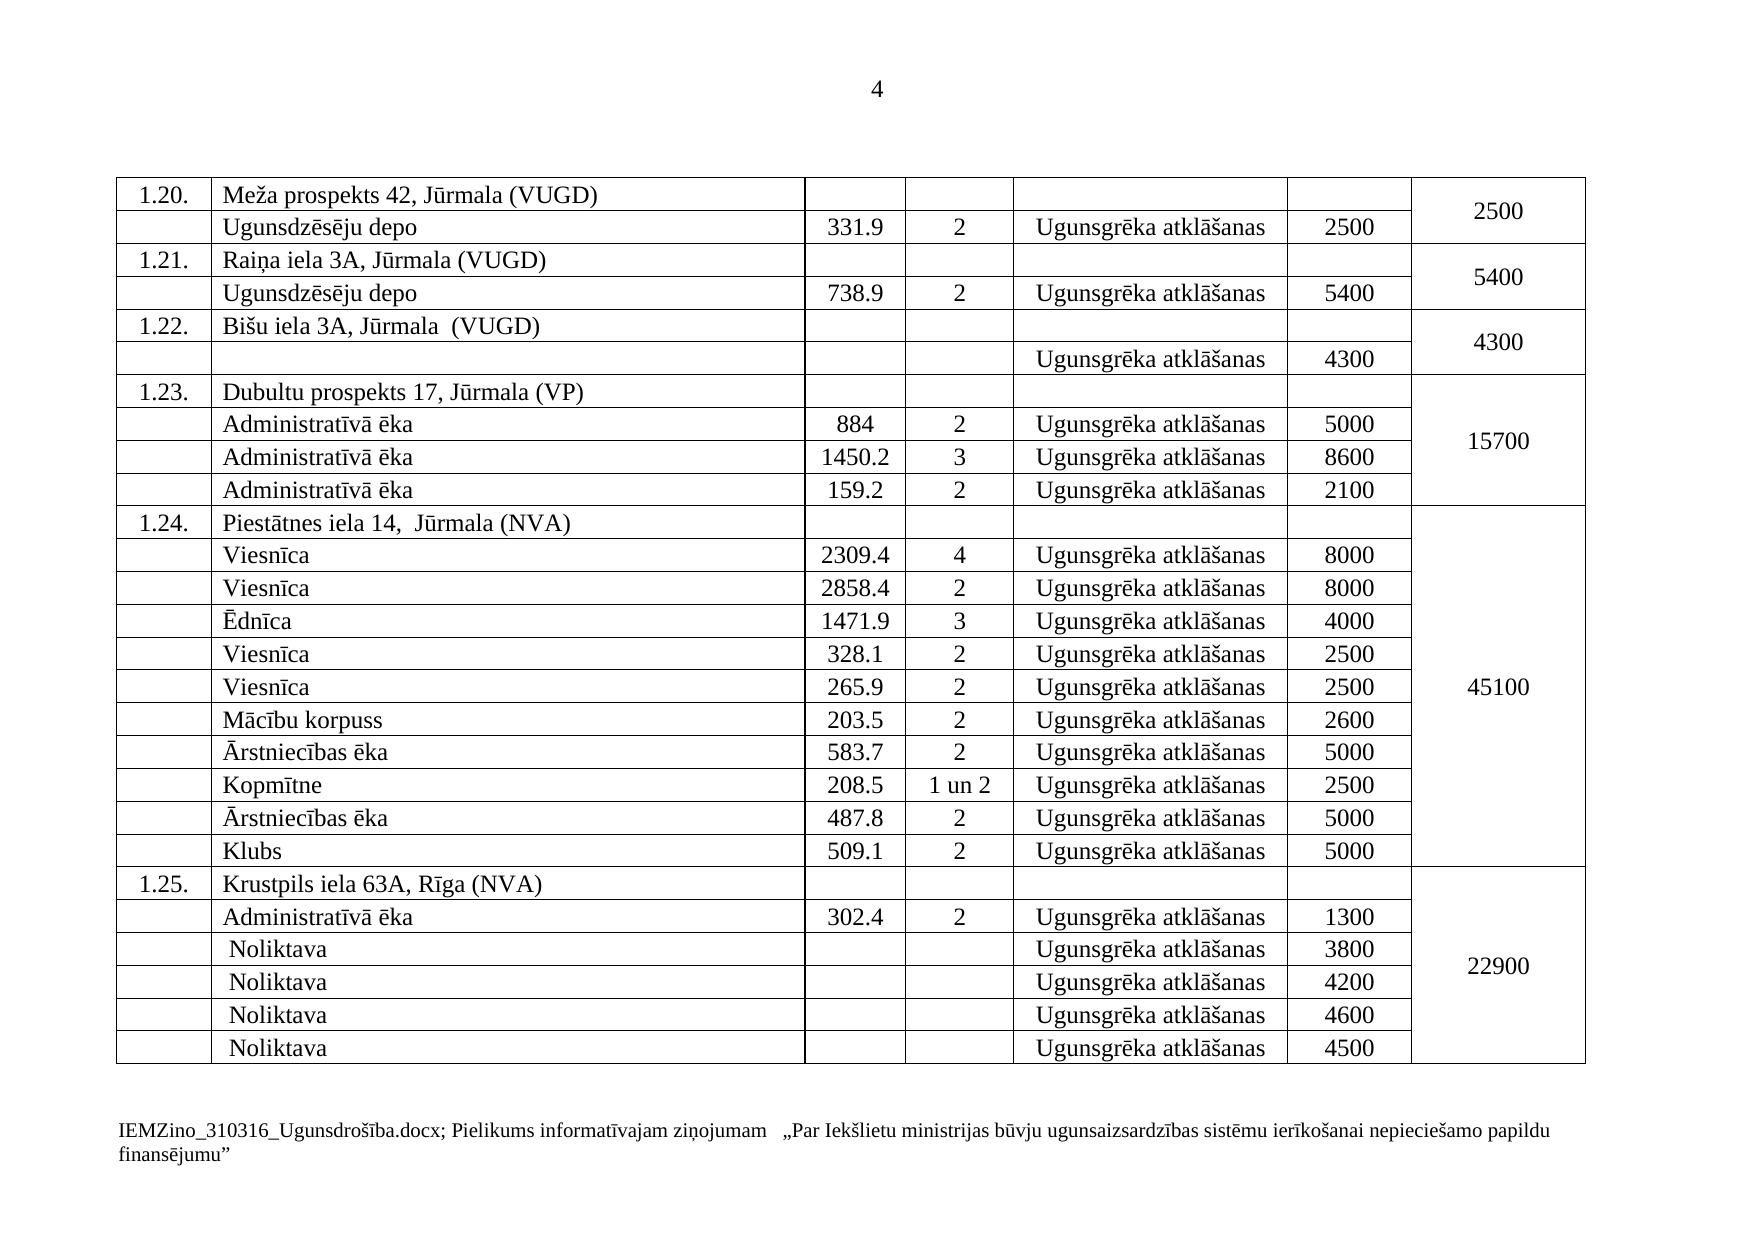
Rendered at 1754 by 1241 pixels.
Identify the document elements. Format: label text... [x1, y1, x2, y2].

table_cell Ugunsdzēsēju depo [212, 277, 804, 308]
table_cell [117, 1031, 211, 1063]
table_cell [117, 605, 211, 637]
table_cell Ugunsgrēka atklāšanas [1014, 539, 1287, 571]
table_cell 2 [906, 638, 1013, 669]
table_cell 2100 [1288, 474, 1411, 505]
table_cell [117, 966, 211, 997]
table_cell 22900 [1412, 867, 1585, 1063]
table_cell Ugunsgrēka atklāšanas [1014, 999, 1287, 1030]
table_cell Ugunsgrēka atklāšanas [1014, 572, 1287, 604]
table_cell Ārstniecības ēka [212, 802, 804, 833]
table_cell Krustpils iela 63A, Rīga (NVA) [212, 867, 804, 899]
table_cell 159.2 [806, 474, 905, 505]
table_cell 331.9 [806, 211, 905, 243]
table_cell [806, 1031, 905, 1063]
table_cell Noliktava [212, 1031, 804, 1063]
table_cell 2309.4 [806, 539, 905, 571]
table_cell 2 [906, 572, 1013, 604]
table_cell Ugunsgrēka atklāšanas [1014, 769, 1287, 801]
table_cell [117, 835, 211, 866]
table_cell Ugunsgrēka atklāšanas [1014, 474, 1287, 505]
table_cell 1450.2 [806, 441, 905, 472]
table_cell Bišu iela 3A, Jūrmala (VUGD) [212, 310, 804, 341]
table_cell Noliktava [212, 933, 804, 965]
table_cell 208.5 [806, 769, 905, 801]
table_cell 2 [906, 474, 1013, 505]
table_cell 2 [906, 670, 1013, 702]
table_cell 884 [806, 408, 905, 440]
table_cell [1288, 178, 1411, 210]
table_cell Ēdnīca [212, 605, 804, 637]
table_cell 5400 [1412, 244, 1585, 308]
table_cell [117, 342, 211, 374]
table_cell 15700 [1412, 375, 1585, 505]
table_cell Noliktava [212, 999, 804, 1030]
table_cell [1014, 867, 1287, 899]
table_cell 1.20. [117, 178, 211, 210]
table_cell Viesnīca [212, 572, 804, 604]
table_cell 2500 [1288, 670, 1411, 702]
table_cell 2500 [1288, 211, 1411, 243]
table_cell [117, 999, 211, 1030]
table_cell 1 un 2 [906, 769, 1013, 801]
table_cell Ugunsgrēka atklāšanas [1014, 605, 1287, 637]
table_cell 4300 [1412, 310, 1585, 374]
table_cell [117, 408, 211, 440]
table_cell 5000 [1288, 802, 1411, 833]
table_cell 2500 [1412, 178, 1585, 243]
table_cell [806, 342, 905, 374]
table_cell [117, 572, 211, 604]
table_cell [906, 506, 1013, 538]
table_cell Kopmītne [212, 769, 804, 801]
table_cell [117, 638, 211, 669]
table_cell [1288, 244, 1411, 276]
table_cell Ārstniecības ēka [212, 736, 804, 768]
table_cell [117, 736, 211, 768]
table_cell Ugunsgrēka atklāšanas [1014, 802, 1287, 833]
table_cell [117, 211, 211, 243]
table_cell Ugunsgrēka atklāšanas [1014, 933, 1287, 965]
table_cell 2500 [1288, 769, 1411, 801]
table_cell 738.9 [806, 277, 905, 308]
table_cell Ugunsgrēka atklāšanas [1014, 670, 1287, 702]
table_cell 2 [906, 277, 1013, 308]
table_cell Ugunsgrēka atklāšanas [1014, 211, 1287, 243]
table_cell [1014, 310, 1287, 341]
table_cell 2 [906, 802, 1013, 833]
table_cell [906, 867, 1013, 899]
table_cell [906, 178, 1013, 210]
table_cell 265.9 [806, 670, 905, 702]
table_cell Ugunsgrēka atklāšanas [1014, 835, 1287, 866]
table_cell Viesnīca [212, 638, 804, 669]
table_cell Ugunsgrēka atklāšanas [1014, 966, 1287, 997]
table_cell Ugunsgrēka atklāšanas [1014, 342, 1287, 374]
table_cell 1.25. [117, 867, 211, 899]
table_cell Klubs [212, 835, 804, 866]
table_cell [806, 244, 905, 276]
table_cell 2 [906, 900, 1013, 932]
table_cell Ugunsgrēka atklāšanas [1014, 441, 1287, 472]
table_cell Ugunsgrēka atklāšanas [1014, 408, 1287, 440]
table_cell 2 [906, 211, 1013, 243]
table_cell Ugunsgrēka atklāšanas [1014, 736, 1287, 768]
table_cell [906, 244, 1013, 276]
table_cell 3800 [1288, 933, 1411, 965]
table_cell [806, 867, 905, 899]
table_cell 1.21. [117, 244, 211, 276]
table_cell 5000 [1288, 408, 1411, 440]
table_cell [117, 539, 211, 571]
table_cell [117, 441, 211, 472]
table_cell Dubultu prospekts 17, Jūrmala (VP) [212, 375, 804, 407]
table_cell [117, 933, 211, 965]
table_cell 4 [906, 539, 1013, 571]
table_cell 4300 [1288, 342, 1411, 374]
table_cell 4600 [1288, 999, 1411, 1030]
table_cell 1.23. [117, 375, 211, 407]
table_cell 3 [906, 441, 1013, 472]
table_cell 487.8 [806, 802, 905, 833]
table_cell [806, 178, 905, 210]
table_cell [212, 342, 804, 374]
table_cell 583.7 [806, 736, 905, 768]
table_cell [1288, 506, 1411, 538]
table_cell [806, 999, 905, 1030]
table_cell [1014, 244, 1287, 276]
table_cell 8600 [1288, 441, 1411, 472]
table_cell 8000 [1288, 539, 1411, 571]
table_cell 1.24. [117, 506, 211, 538]
table_cell [1014, 375, 1287, 407]
table_cell [906, 933, 1013, 965]
table_cell [806, 933, 905, 965]
table_cell 4200 [1288, 966, 1411, 997]
table_cell [806, 966, 905, 997]
table_cell Administratīvā ēka [212, 474, 804, 505]
table_cell [1288, 375, 1411, 407]
table_cell [806, 506, 905, 538]
table_cell [1288, 867, 1411, 899]
table_cell Ugunsgrēka atklāšanas [1014, 638, 1287, 669]
table_cell 509.1 [806, 835, 905, 866]
table_cell Viesnīca [212, 670, 804, 702]
table_cell 3 [906, 605, 1013, 637]
table_cell Viesnīca [212, 539, 804, 571]
table_cell 1300 [1288, 900, 1411, 932]
table_cell [906, 1031, 1013, 1063]
table_cell 1471.9 [806, 605, 905, 637]
table_cell 2 [906, 835, 1013, 866]
table_cell Administratīvā ēka [212, 900, 804, 932]
table_cell [117, 900, 211, 932]
table_cell Ugunsgrēka atklāšanas [1014, 703, 1287, 735]
table_cell 2 [906, 736, 1013, 768]
table_cell Ugunsgrēka atklāšanas [1014, 277, 1287, 308]
table_cell Piestātnes iela 14, Jūrmala (NVA) [212, 506, 804, 538]
table_cell 2858.4 [806, 572, 905, 604]
table_cell [117, 670, 211, 702]
table_cell Meža prospekts 42, Jūrmala (VUGD) [212, 178, 804, 210]
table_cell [1014, 1031, 1287, 1063]
table_cell 2 [906, 408, 1013, 440]
table_cell [117, 769, 211, 801]
table_cell [117, 703, 211, 735]
table_cell 4500 [1288, 1031, 1411, 1063]
table_cell 45100 [1412, 506, 1585, 866]
table_cell Ugunsgrēka atklāšanas [1014, 900, 1287, 932]
table_cell 4000 [1288, 605, 1411, 637]
table_cell [117, 802, 211, 833]
table_cell Administratīvā ēka [212, 408, 804, 440]
table_cell Administratīvā ēka [212, 441, 804, 472]
table_cell 203.5 [806, 703, 905, 735]
table_cell 328.1 [806, 638, 905, 669]
table_cell 2600 [1288, 703, 1411, 735]
table_cell [1288, 310, 1411, 341]
table_cell [906, 310, 1013, 341]
table_cell 1.22. [117, 310, 211, 341]
table_cell 2500 [1288, 638, 1411, 669]
table_cell 302.4 [806, 900, 905, 932]
table_cell Mācību korpuss [212, 703, 804, 735]
table_cell Raiņa iela 3A, Jūrmala (VUGD) [212, 244, 804, 276]
table_cell [117, 277, 211, 308]
table_cell Noliktava [212, 966, 804, 997]
table_cell [117, 474, 211, 505]
table_cell 8000 [1288, 572, 1411, 604]
table_cell 5000 [1288, 835, 1411, 866]
table_cell 5400 [1288, 277, 1411, 308]
table_cell Ugunsdzēsēju depo [212, 211, 804, 243]
table_cell [1014, 178, 1287, 210]
table_cell [906, 342, 1013, 374]
table_cell 2 [906, 703, 1013, 735]
table_cell [906, 966, 1013, 997]
table_cell [906, 999, 1013, 1030]
table_cell [1014, 506, 1287, 538]
table_cell 5000 [1288, 736, 1411, 768]
table_cell [906, 375, 1013, 407]
table_cell [806, 310, 905, 341]
table_cell [806, 375, 905, 407]
